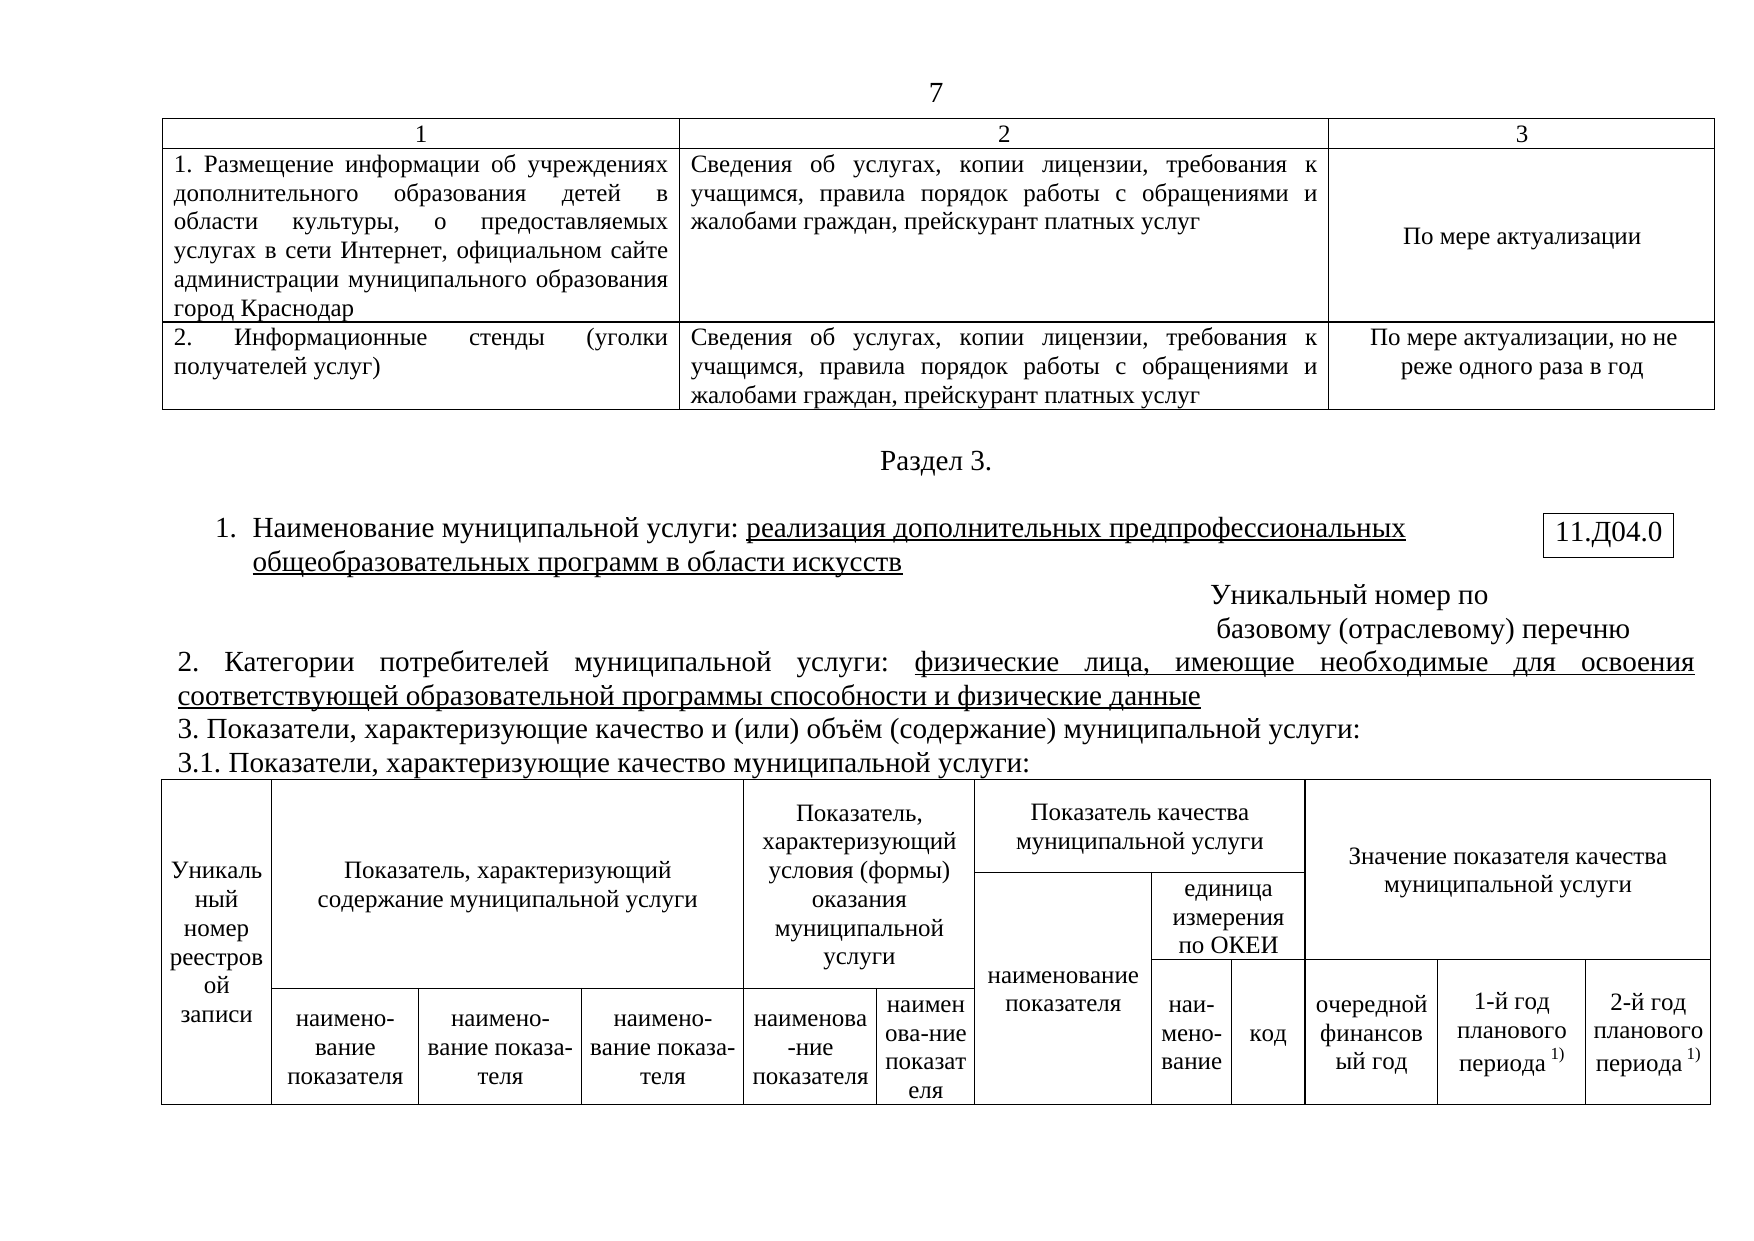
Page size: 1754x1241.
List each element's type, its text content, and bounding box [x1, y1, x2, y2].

table_cell Сведения об услугах, копии лицензии, требования к учащимся, правила порядок работы с обращениями и жалобами граждан, прейскурант платных услуг [680, 323, 1328, 409]
text Раздел 3. [177, 443, 1695, 477]
text Уникальный номер по [177, 577, 1695, 611]
text базовому (отраслевому) перечню [252, 611, 1695, 644]
table_header Значение показателя качества муниципальной услуги [1306, 780, 1710, 959]
table_cell наи-мено-вание [1152, 960, 1231, 1104]
table_header Показатель, характеризующий условия (формы) оказания муниципальной услуги [744, 780, 974, 988]
table_cell очередной финансовый год [1306, 960, 1437, 1104]
text 2. Категории потребителей муниципальной услуги: физические лица, имеющие необходимые для освоения соответствующей образовательной программы способности и физические данные [177, 644, 1695, 712]
table_cell наименование показателя [975, 873, 1151, 1104]
table_cell наимено- вание показателя [272, 989, 418, 1104]
table_cell 2. Информационные стенды (уголки получателей услуг) [163, 323, 679, 409]
table_cell 1-й год планового периода 1) [1438, 960, 1585, 1104]
text 3. Показатели, характеризующие качество и (или) объём (содержание) муниципальной услуги: [177, 712, 1695, 745]
table_cell код [1232, 960, 1304, 1104]
table_cell наименова-ние показателя [877, 989, 974, 1104]
text 3.1. Показатели, характеризующие качество муниципальной услуги: [177, 745, 1695, 779]
table_cell 1. Размещение информации об учреждениях дополнительного образования детей в области культуры, о предоставляемых услугах в сети Интернет, официальном сайте администрации муниципального образования город Краснодар [163, 149, 679, 321]
table_header 11.Д04.0 [1544, 514, 1673, 557]
table_cell наимено- вание показа-теля [419, 989, 581, 1104]
table_cell наименова-ние показателя [744, 989, 876, 1104]
table_cell 2-й год планового периода 1) [1586, 960, 1710, 1104]
table_cell 1 [163, 119, 679, 148]
table_cell Сведения об услугах, копии лицензии, требования к учащимся, правила порядок работы с обращениями и жалобами граждан, прейскурант платных услуг [680, 149, 1328, 321]
table_cell 2 [680, 119, 1328, 148]
table_header Уникальный номер реестровой записи [162, 780, 271, 1104]
list Наименование муниципальной услуги: реализация дополнительных предпрофессиональных общеобразовательных программ в области искусств [215, 510, 1695, 577]
table_cell единица измерения по ОКЕИ [1152, 873, 1304, 959]
table_cell По мере актуализации [1329, 149, 1714, 321]
table_cell 3 [1329, 119, 1714, 148]
table_cell По мере актуализации, но не реже одного раза в год [1329, 323, 1714, 409]
table_header Показатель, характеризующий содержание муниципальной услуги [272, 780, 743, 988]
table_cell наимено- вание показа-теля [582, 989, 743, 1104]
table_header Показатель качества муниципальной услуги [975, 780, 1304, 872]
